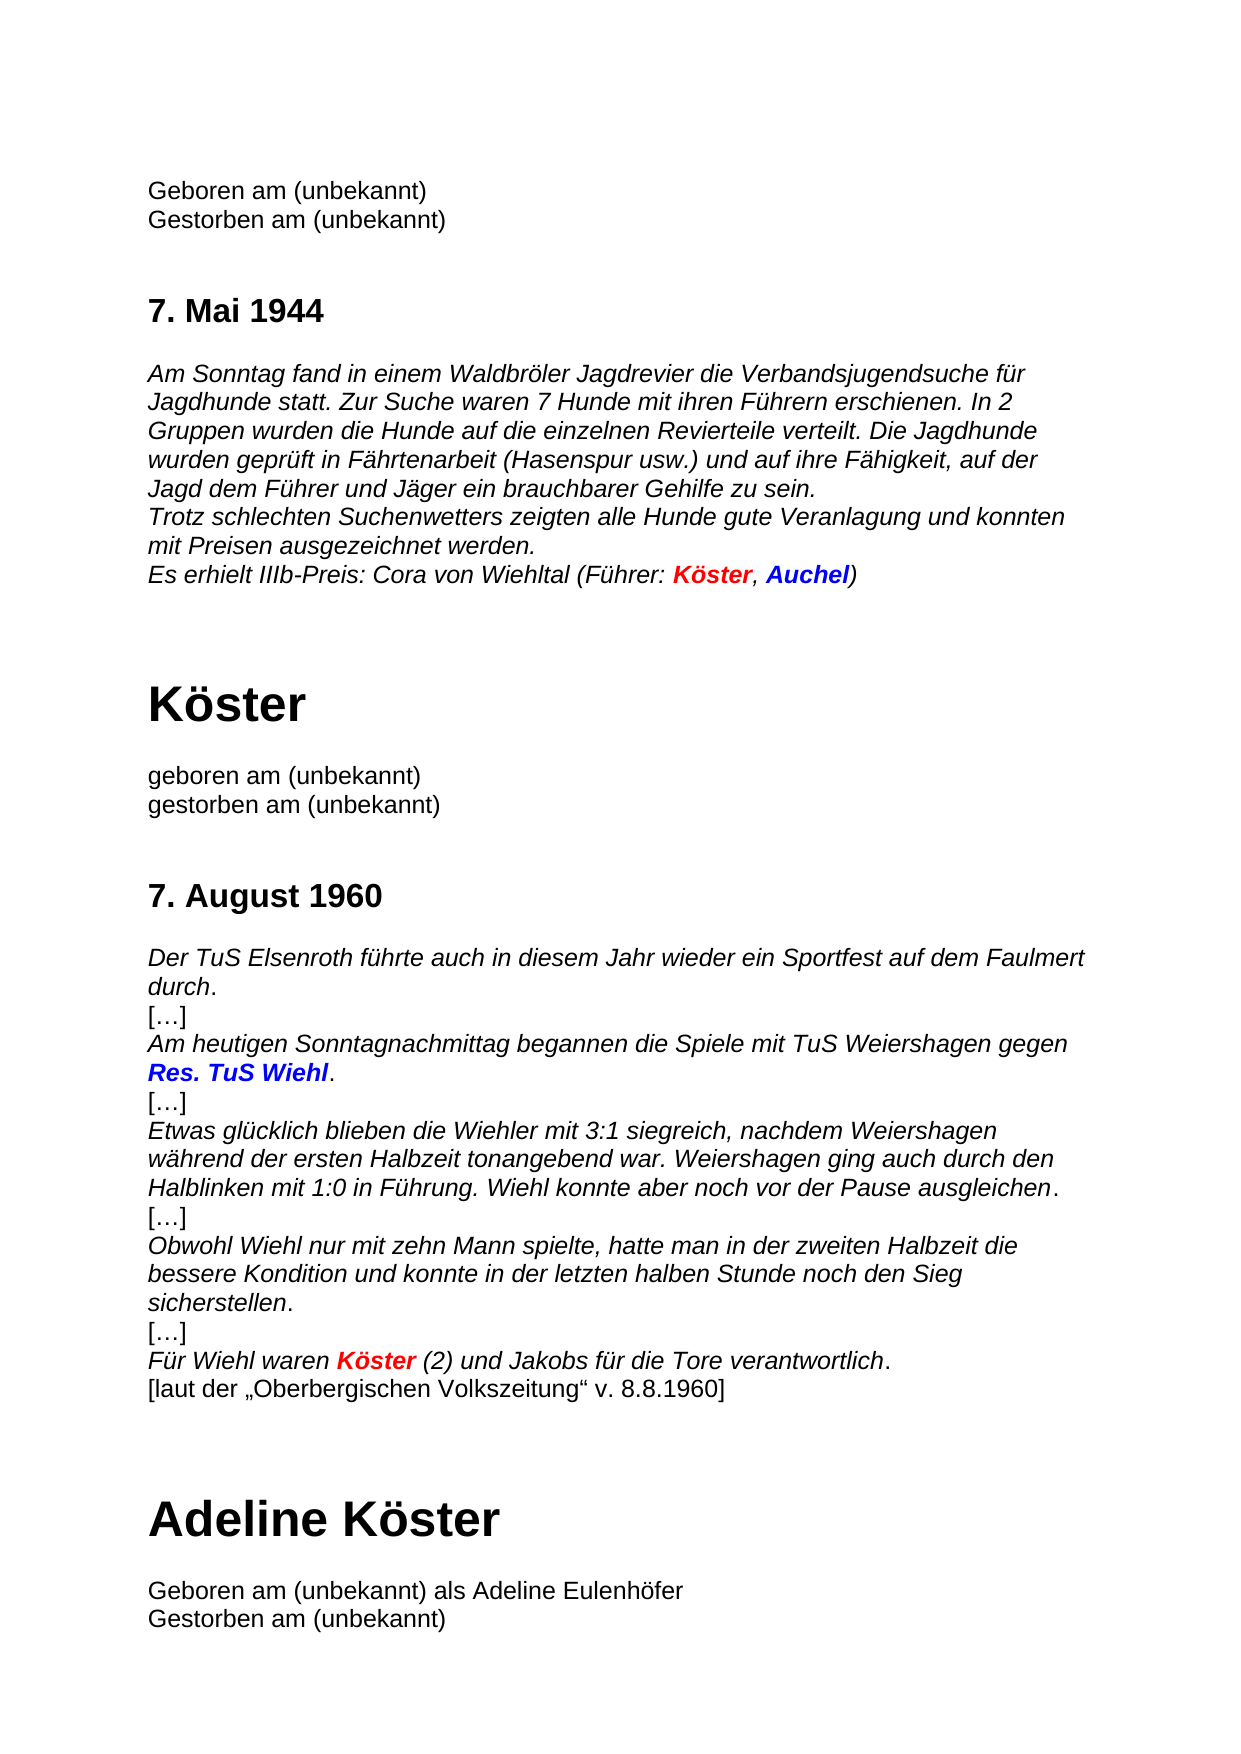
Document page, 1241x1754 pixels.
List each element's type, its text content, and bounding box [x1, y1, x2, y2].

text Obwohl Wiehl nur mit zehn Mann spielte, hatte man in der zweiten Halbzeit die bessere Kondition und konnte in der letzten halben Stunde noch den Sieg sicherstellen. [148, 1231, 1093, 1317]
text Etwas glücklich blieben die Wiehler mit 3:1 siegreich, nachdem Weiershagen während der ersten Halbzeit tonangebend war. Weiershagen ging auch durch den Halblinken mit 1:0 in Führung. Wiehl konnte aber noch vor der Pause ausgleichen. [148, 1116, 1093, 1202]
text Für Wiehl waren Köster (2) und Jakobs für die Tore verantwortlich. [148, 1346, 1093, 1374]
text Geboren am (unbekannt) [148, 176, 1093, 205]
text Am heutigen Sonntagnachmittag begannen die Spiele mit TuS Weiershagen gegen Res. TuS Wiehl. [148, 1029, 1093, 1087]
text Adeline Köster [148, 1489, 1093, 1547]
text Gestorben am (unbekannt) [148, 1604, 1093, 1633]
text gestorben am (unbekannt) [148, 790, 1093, 818]
text […] [148, 1202, 1093, 1231]
text Der TuS Elsenroth führte auch in diesem Jahr wieder ein Sportfest auf dem Faulmert durch. [148, 943, 1093, 1001]
text Geboren am (unbekannt) als Adeline Eulenhöfer [148, 1576, 1093, 1604]
text 7. August 1960 [148, 876, 1093, 914]
text Gestorben am (unbekannt) [148, 205, 1093, 234]
text Trotz schlechten Suchenwetters zeigten alle Hunde gute Veranlagung und konnten mit Preisen ausgezeichnet werden. [148, 502, 1093, 560]
text […] [148, 1087, 1093, 1116]
text Am Sonntag fand in einem Waldbröler Jagdrevier die Verbandsjugendsuche für Jagdhunde statt. Zur Suche waren 7 Hunde mit ihren Führern erschienen. In 2 Gruppen wurden die Hunde auf die einzelnen Revierteile verteilt. Die Jagdhunde wurden geprüft in Fährtenarbeit (Hasenspur usw.) und auf ihre Fähigkeit, auf der Jagd dem Führer und Jäger ein brauchbarer Gehilfe zu sein. [148, 358, 1093, 502]
text 7. Mai 1944 [148, 291, 1093, 330]
text Köster [148, 675, 1093, 732]
text […] [148, 1001, 1093, 1029]
text Es erhielt IIIb-Preis: Cora von Wiehltal (Führer: Köster, Auchel) [148, 560, 1093, 588]
text [laut der „Oberbergischen Volkszeitung“ v. 8.8.1960] [148, 1374, 1093, 1403]
text […] [148, 1317, 1093, 1346]
text geboren am (unbekannt) [148, 761, 1093, 790]
